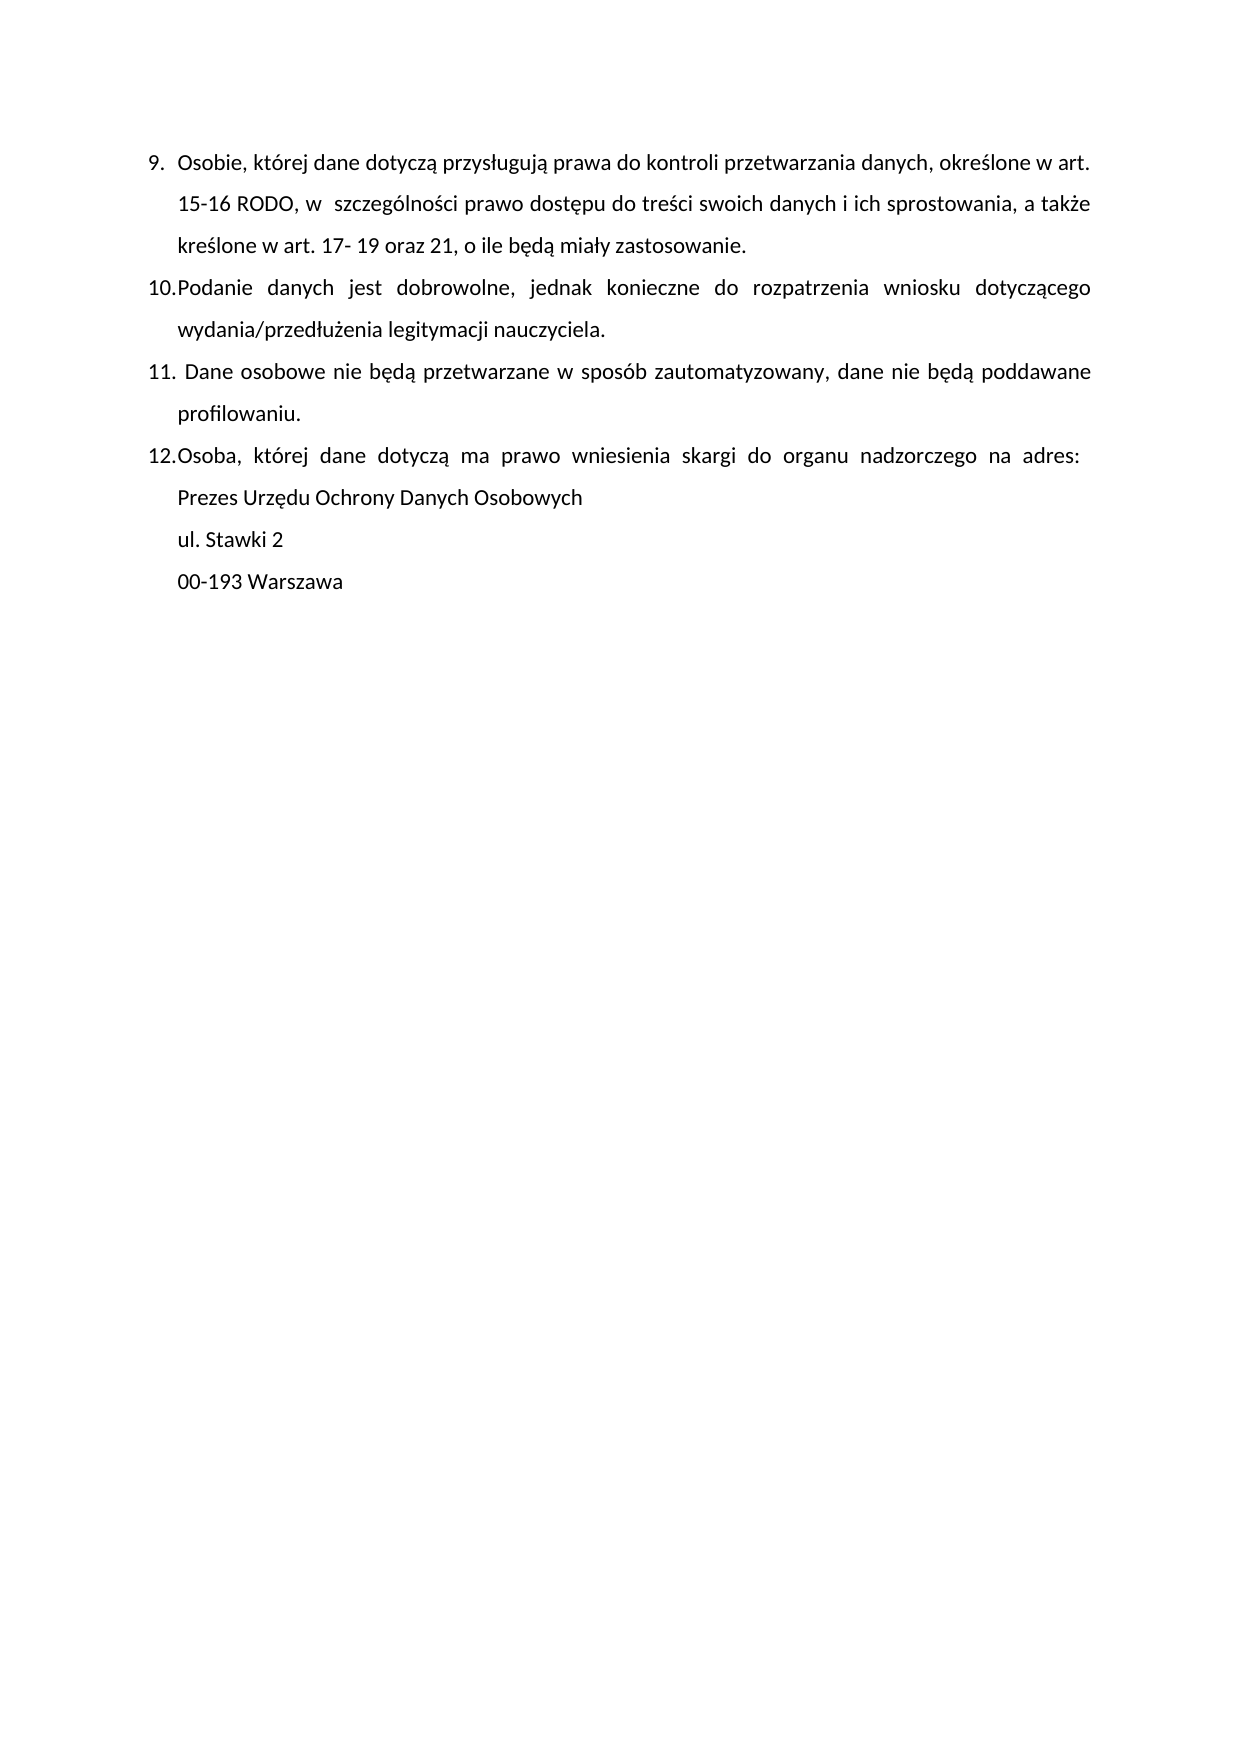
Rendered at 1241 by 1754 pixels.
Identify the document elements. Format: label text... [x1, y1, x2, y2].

list Podanie danych jest dobrowolne, jednak konieczne do rozpatrzenia wniosku dotyczącego wydania/przedłużenia legitymacji nauczyciela. [148, 273, 1093, 343]
list Dane osobowe nie będą przetwarzane w sposób zautomatyzowany, dane nie będą poddawane profilowaniu. [148, 357, 1093, 427]
list ul. Stawki 2 [177, 525, 1093, 553]
list Osobie, której dane dotyczą przysługują prawa do kontroli przetwarzania danych, określone w art. 15-16 RODO, w szczególności prawo dostępu do treści swoich danych i ich sprostowania, a także kreślone w art. 17- 19 oraz 21, o ile będą miały zastosowanie. [148, 148, 1093, 259]
list Osoba, której dane dotyczą ma prawo wniesienia skargi do organu nadzorczego na adres: Prezes Urzędu Ochrony Danych Osobowych [148, 441, 1093, 511]
list 00-193 Warszawa [177, 567, 1093, 595]
